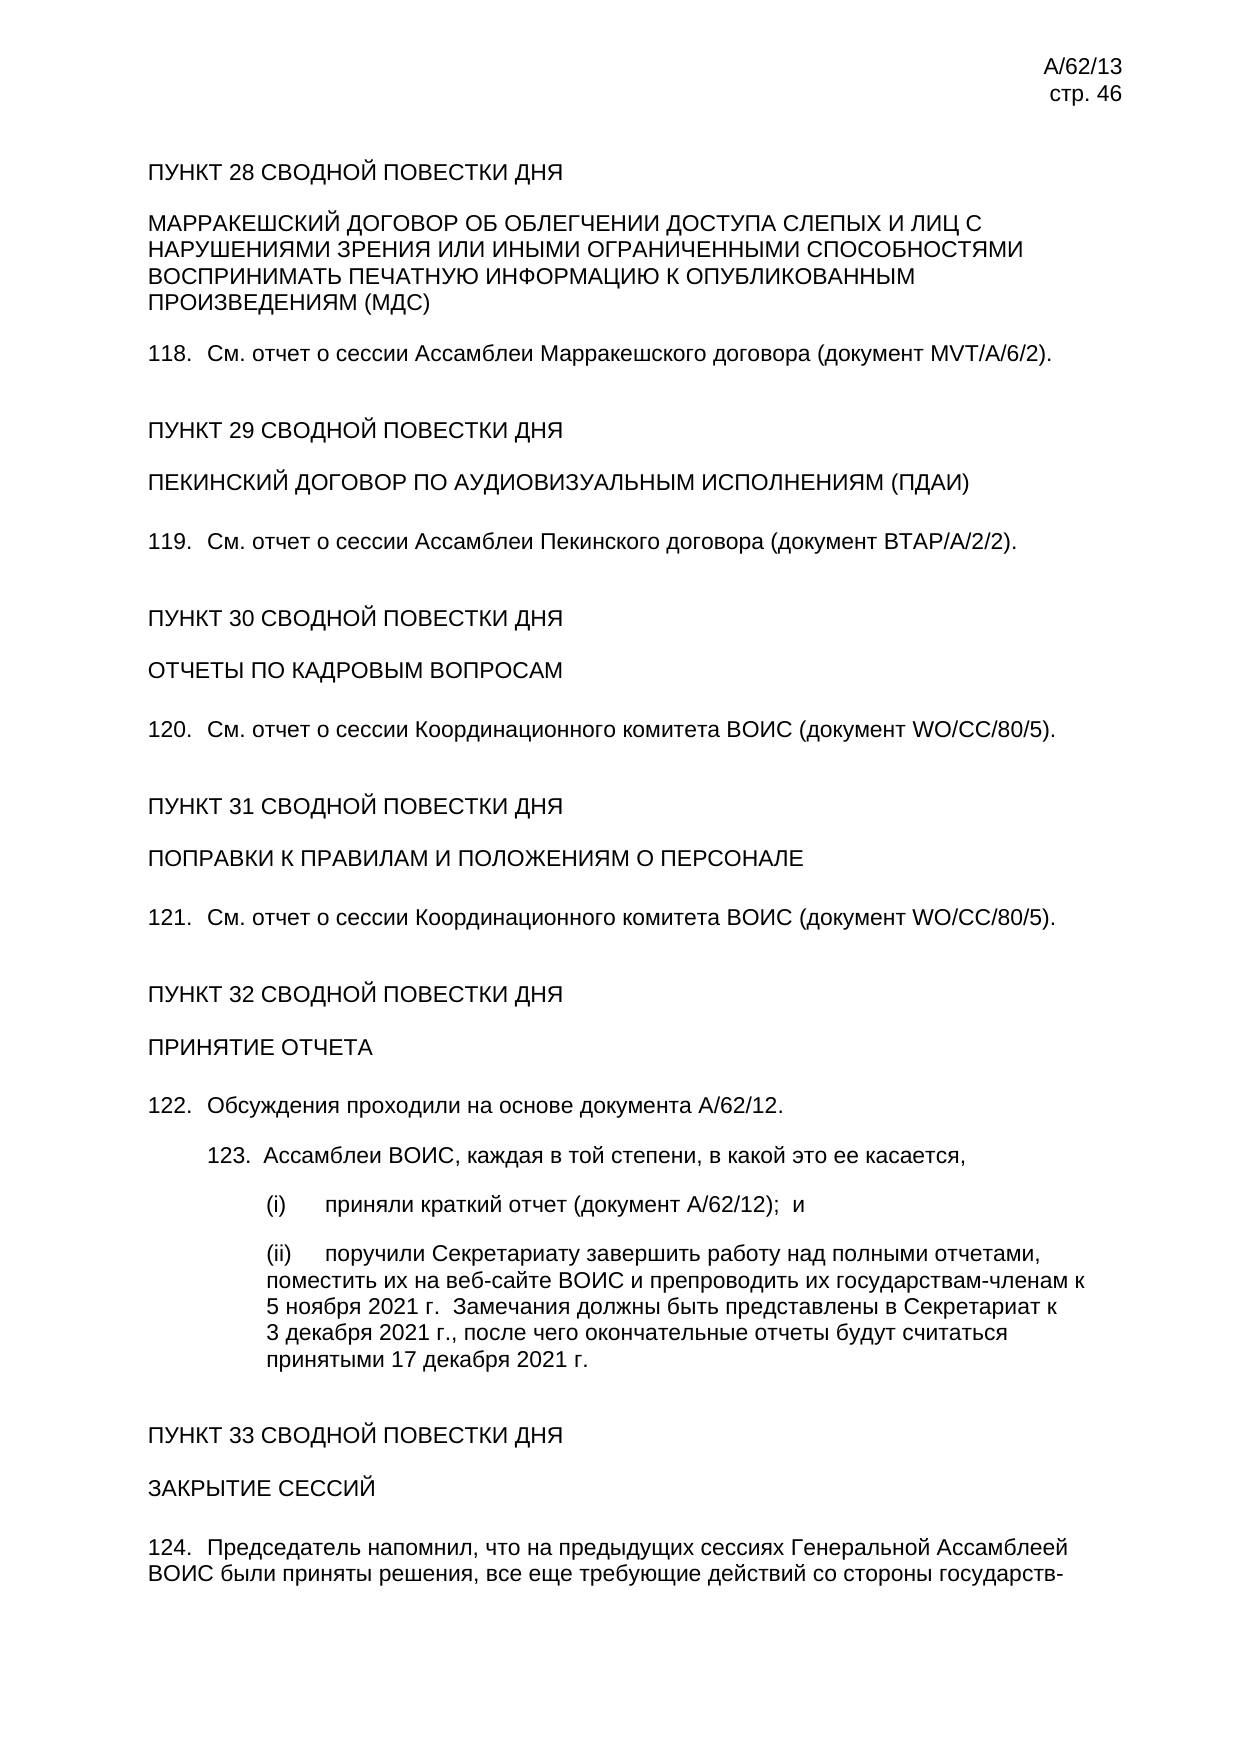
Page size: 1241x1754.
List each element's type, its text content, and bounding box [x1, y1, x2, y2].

text См. отчет о сессии Координационного комитета ВОИС (документ WO/CC/80/5). [148, 716, 1122, 743]
subtitle ПУНКТ 30 сводной повестки дня отчеты по кадровым вопросам [148, 605, 1122, 684]
subtitle ПУНКТ 32 сводной повестки дня принятие отчета [148, 981, 1122, 1060]
text См. отчет о сессии Ассамблеи Марракешского договора (документ MVT/A/6/2). [148, 340, 1122, 367]
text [148, 1534, 1122, 1586]
subtitle Марракешский договор об облегчении доступа слепых и лиц с нарушениями зрения или иными ограниченными способностями воспринимать печатную информацию к опубликованным произведениям (МДС) [148, 210, 1122, 315]
subtitle ПУНКТ 28 сводной повестки дня [148, 158, 1122, 185]
text Обсуждения проходили на основе документа A/62/12. [148, 1092, 1122, 1119]
text Ассамблеи ВОИС, каждая в той степени, в какой это ее касается, [207, 1142, 1122, 1168]
text См. отчет о сессии Ассамблеи Пекинского договора (документ BTAP/A/2/2). [148, 528, 1122, 555]
subtitle ПУНКТ 33 сводной повестки дня ЗАКРЫТИЕ СЕССИЙ [148, 1422, 1122, 1501]
subtitle ПУНКТ 31 сводной повестки дня поправки к правилам и положениям о персонале [148, 793, 1122, 872]
text См. отчет о сессии Координационного комитета ВОИС (документ WO/CC/80/5). [148, 904, 1122, 931]
list приняли краткий отчет (документ A/62/12); и [266, 1191, 1122, 1217]
list поручили Секретариату завершить работу над полными отчетами, поместить их на веб-сайте ВОИС и препроводить их государствам-членам к 5 ноября 2021 г. Замечания должны быть представлены в Секретариат к 3 декабря 2021 г., после чего окончательные отчеты будут считаться принятыми 17 декабря 2021 г. [266, 1240, 1122, 1372]
subtitle ПУНКТ 29 сводной повестки дня Пекинский договор по аудиовизуальным исполнениям (ПДАИ) [148, 417, 1122, 496]
